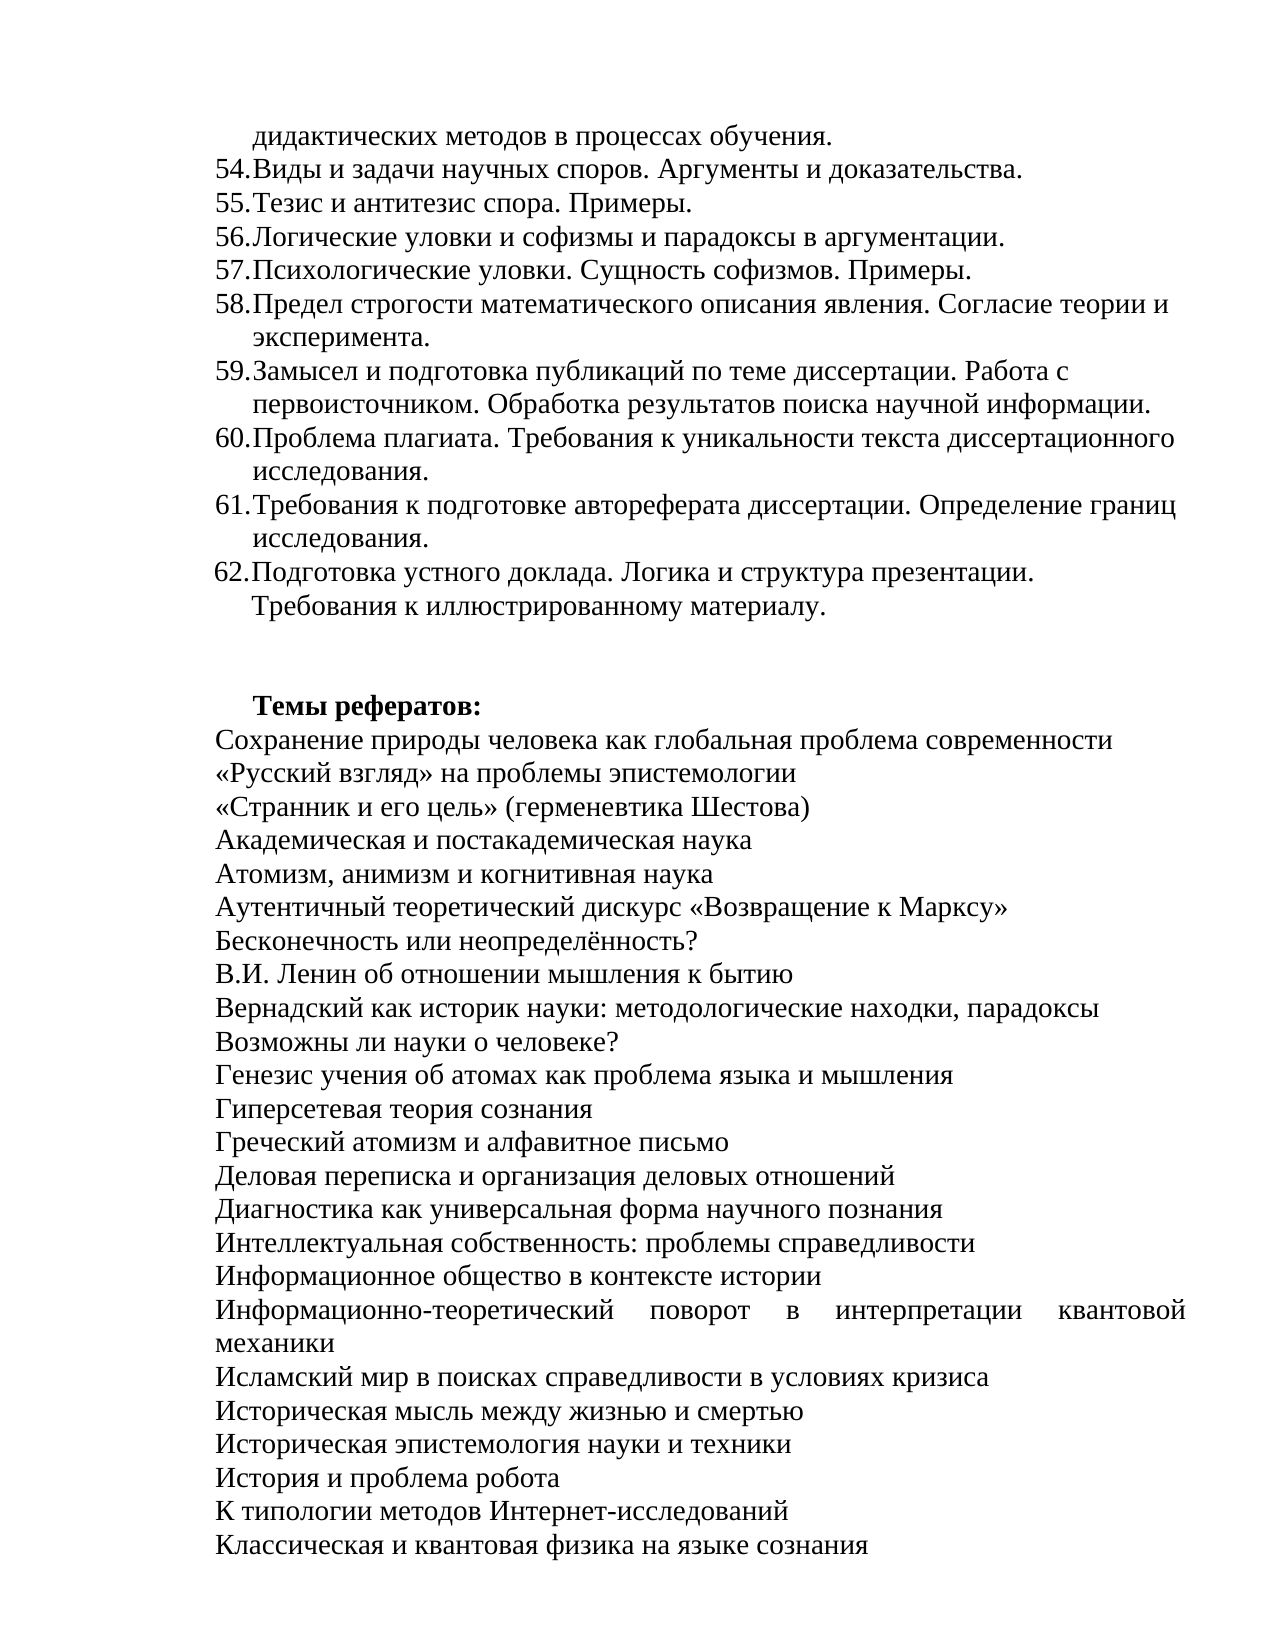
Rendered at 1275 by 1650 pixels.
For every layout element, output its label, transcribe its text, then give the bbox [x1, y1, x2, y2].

list Замысел и подготовка публикаций по теме диссертации. Работа с первоисточником. Обработка результатов поиска научной информации. [215, 353, 1186, 420]
text Сохранение природы человека как глобальная проблема современности [215, 722, 1186, 755]
text Классическая и квантовая физика на языке сознания [215, 1527, 1186, 1560]
text Интеллектуальная собственность: проблемы справедливости [215, 1225, 1186, 1258]
text Историческая мысль между жизнью и смертью [215, 1393, 1186, 1426]
text Академическая и постакадемическая наука [215, 822, 1186, 856]
list Виды и задачи научных споров. Аргументы и доказательства. [215, 152, 1186, 185]
text Деловая переписка и организация деловых отношений [215, 1158, 1186, 1191]
text Бесконечность или неопределённость? [215, 923, 1186, 957]
list Требования к подготовке автореферата диссертации. Определение границ исследования. [215, 487, 1186, 554]
text Историческая эпистемология науки и техники [215, 1426, 1186, 1460]
text Исламский мир в поисках справедливости в условиях кризиса [215, 1359, 1186, 1393]
text Аутентичный теоретический дискурс «Возвращение к Марксу» [215, 889, 1186, 923]
text Информационно-теоретический поворот в интерпретации квантовой механики [215, 1292, 1186, 1359]
list Психологические уловки. Сущность софизмов. Примеры. [215, 252, 1186, 286]
text Возможны ли науки о человеке? [215, 1024, 1186, 1057]
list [215, 118, 1186, 152]
text «Русский взгляд» на проблемы эпистемологии [215, 755, 1186, 789]
text Гиперсетевая теория сознания [215, 1091, 1186, 1124]
text Атомизм, анимизм и когнитивная наука [215, 856, 1186, 889]
text Греческий атомизм и алфавитное письмо [215, 1124, 1186, 1158]
list Проблема плагиата. Требования к уникальности текста диссертационного исследования. [215, 420, 1186, 487]
text История и проблема робота [215, 1460, 1186, 1493]
list Предел строгости математического описания явления. Согласие теории и эксперимента. [215, 286, 1186, 353]
text Темы рефератов: [252, 688, 1186, 722]
list Логические уловки и софизмы и парадоксы в аргументации. [215, 219, 1186, 252]
text Генезис учения об атомах как проблема языка и мышления [215, 1057, 1186, 1091]
text Вернадский как историк науки: методологические находки, парадоксы [215, 990, 1186, 1024]
text Информационное общество в контексте истории [215, 1258, 1186, 1292]
text Диагностика как универсальная форма научного познания [215, 1191, 1186, 1225]
text К типологии методов Интернет-исследований [215, 1493, 1186, 1527]
text В.И. Ленин об отношении мышления к бытию [215, 957, 1186, 990]
list Тезис и антитезис спора. Примеры. [215, 185, 1186, 219]
list Подготовка устного доклада. Логика и структура презентации. Требования к иллюстрированному материалу. [213, 554, 1186, 621]
text «Странник и его цель» (герменевтика Шестова) [215, 789, 1186, 822]
